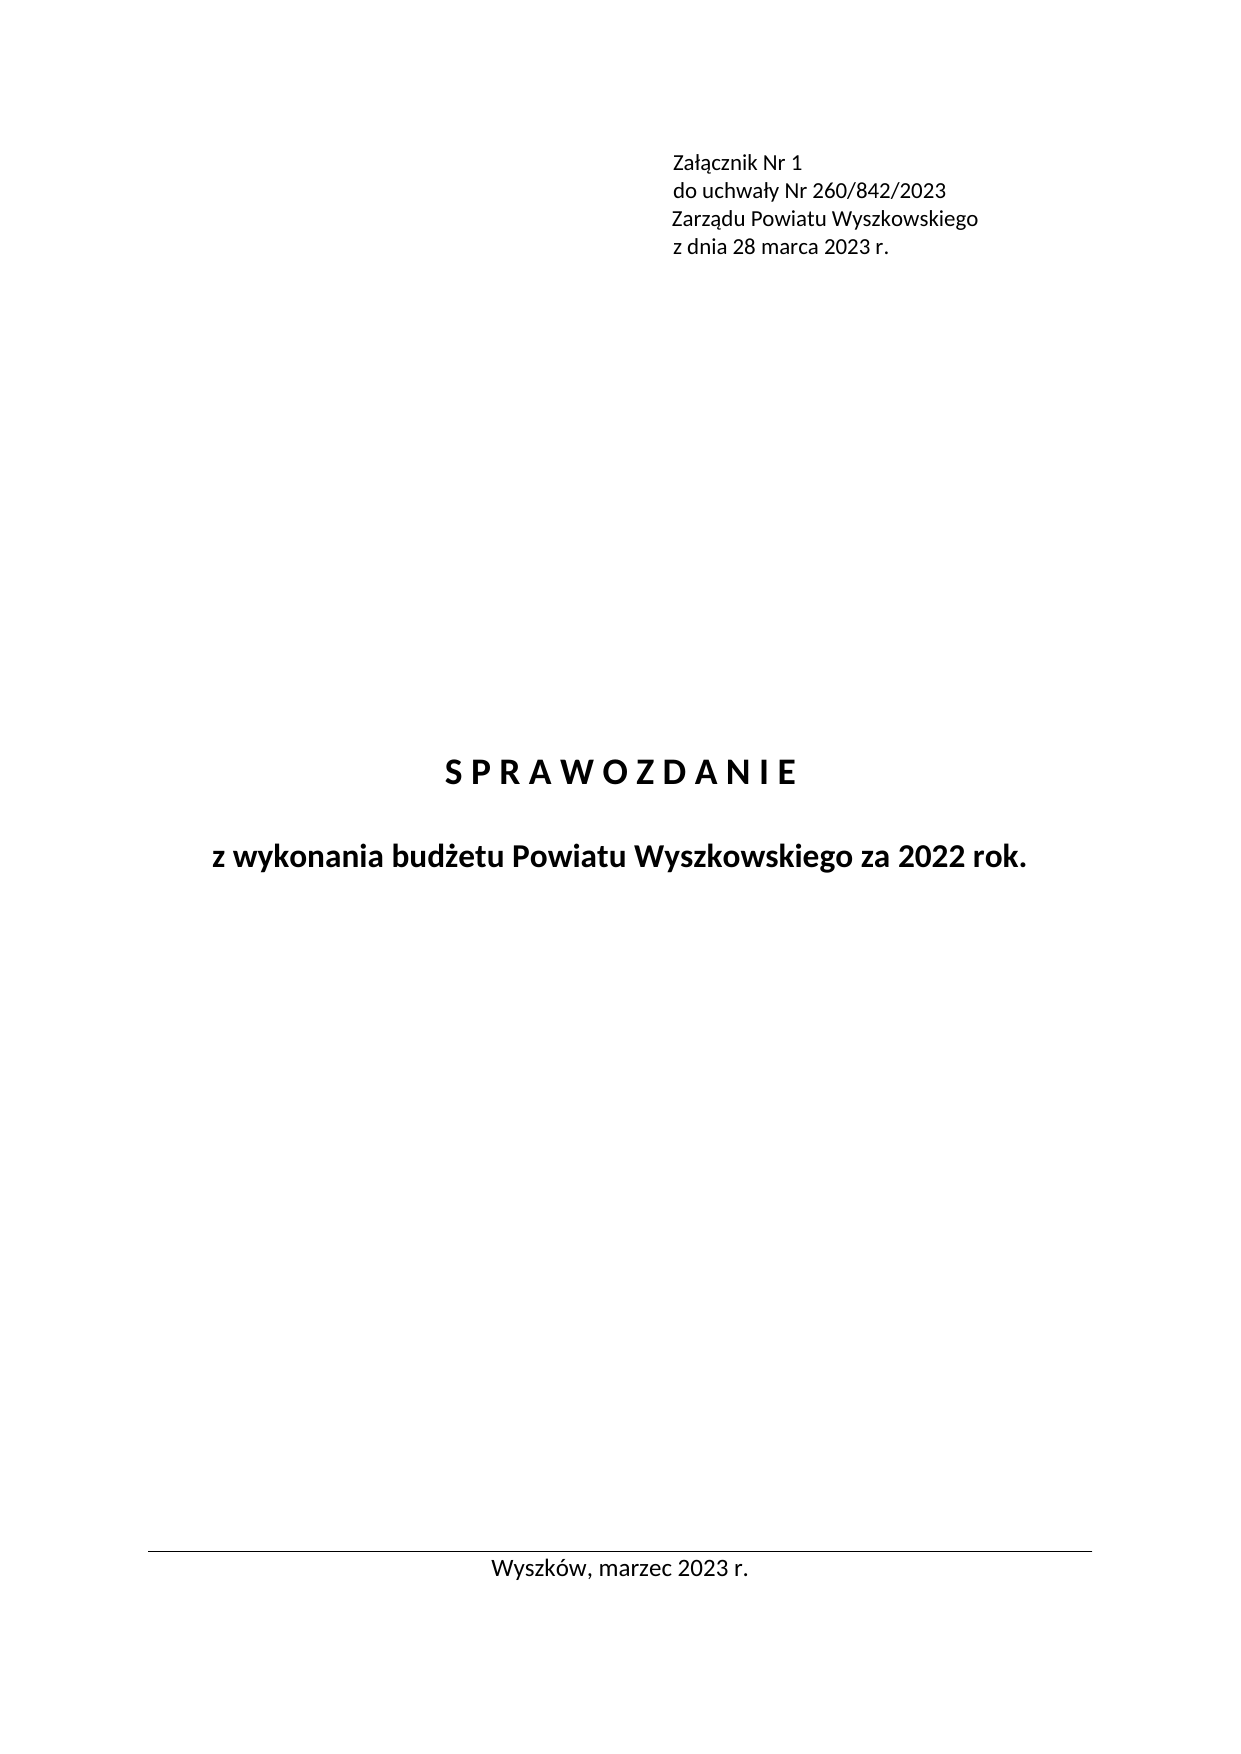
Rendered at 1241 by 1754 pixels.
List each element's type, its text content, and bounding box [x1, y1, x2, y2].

text S P R A W O Z D A N I E [148, 748, 1092, 794]
text Załącznik Nr 1 [148, 148, 1092, 176]
text z wykonania budżetu Powiatu Wyszkowskiego za 2022 rok. [148, 835, 1092, 875]
text Zarządu Powiatu Wyszkowskiego [148, 204, 1092, 232]
text Wyszków, marzec 2023 r. [148, 1552, 1092, 1583]
text do uchwały Nr 260/842/2023 [148, 176, 1092, 204]
text z dnia 28 marca 2023 r. [148, 232, 1092, 260]
